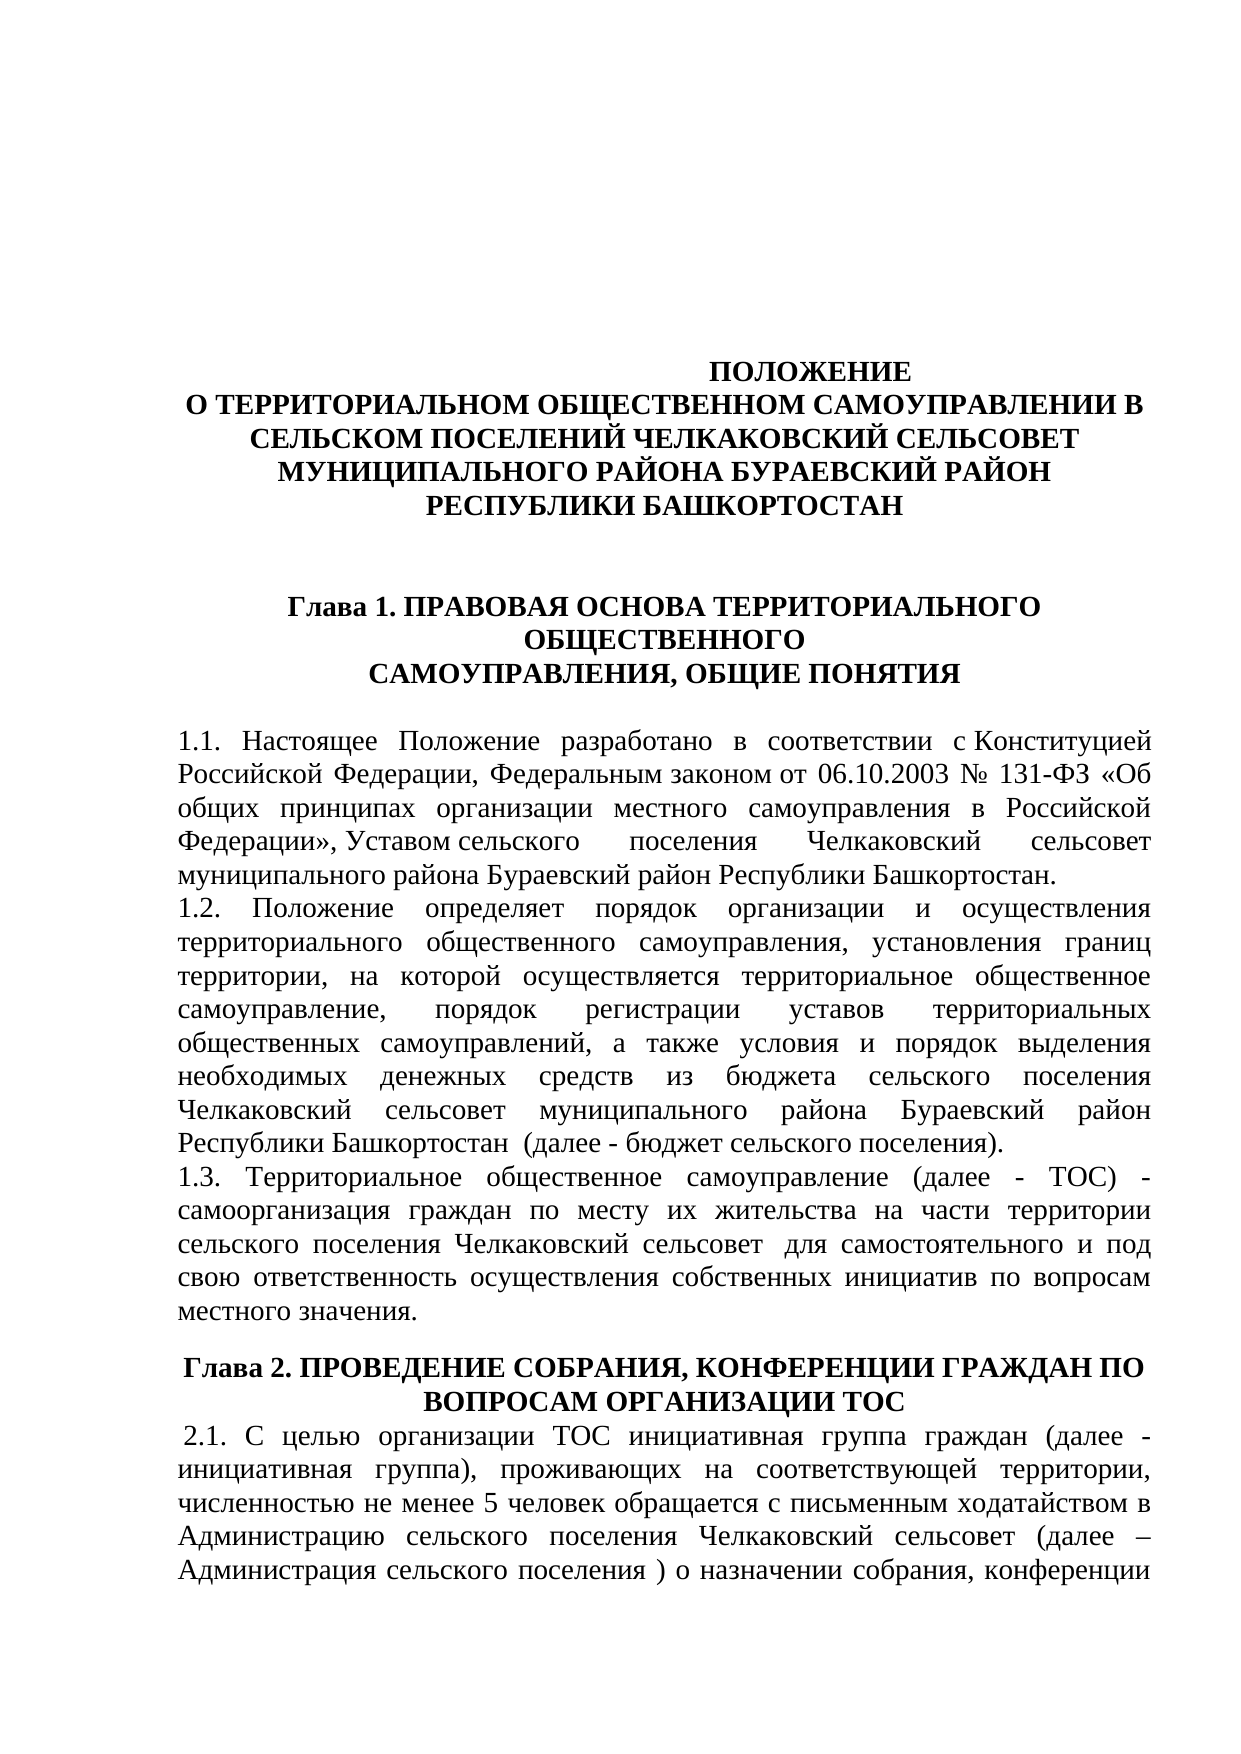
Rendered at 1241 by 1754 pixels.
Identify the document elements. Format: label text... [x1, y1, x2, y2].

text 1.2. Положение определяет порядок организации и осуществления территориального общественного самоуправления, установления границ территории, на которой осуществляется территориальное общественное самоуправление, порядок регистрации уставов территориальных общественных самоуправлений, а также условия и порядок выделения необходимых денежных средств из бюджета сельского поселения Челкаковский сельсовет муниципального района Бураевский район Республики Башкортостан (далее - бюджет сельского поселения). [177, 891, 1152, 1159]
text О ТЕРРИТОРИАЛЬНОМ ОБЩЕСТВЕННОМ САМОУПРАВЛЕНИИ В [177, 387, 1152, 421]
text ВОПРОСАМ ОРГАНИЗАЦИИ ТОС [177, 1384, 1152, 1418]
text 1.1. Настоящее Положение разработано в соответствии с Конституцией Российской Федерации, Федеральным законом от 06.10.2003 № 131-ФЗ «Об общих принципах организации местного самоуправления в Российской Федерации», Уставом сельского поселения Челкаковский сельсовет муниципального района Бураевский район Республики Башкортостан. [177, 723, 1152, 891]
text СЕЛЬСКОМ ПОСЕЛЕНИЙ ЧЕЛКАКОВСКИЙ СЕЛЬСОВЕТ МУНИЦИПАЛЬНОГО РАЙОНА БУРАЕВСКИЙ РАЙОН РЕСПУБЛИКИ БАШКОРТОСТАН [177, 421, 1152, 522]
text САМОУПРАВЛЕНИЯ, ОБЩИЕ ПОНЯТИЯ [177, 656, 1152, 689]
text Глава 2. ПРОВЕДЕНИЕ СОБРАНИЯ, КОНФЕРЕНЦИИ ГРАЖДАН ПО [177, 1351, 1152, 1384]
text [177, 1418, 1152, 1585]
text Глава 1. ПРАВОВАЯ ОСНОВА ТЕРРИТОРИАЛЬНОГО ОБЩЕСТВЕННОГО [177, 589, 1152, 656]
text ПОЛОЖЕНИЕ [177, 354, 1152, 387]
text 1.3. Территориальное общественное самоуправление (далее - ТОС) - самоорганизация граждан по месту их жительства на части территории сельского поселения Челкаковский сельсовет для самостоятельного и под свою ответственность осуществления собственных инициатив по вопросам местного значения. [177, 1159, 1152, 1327]
